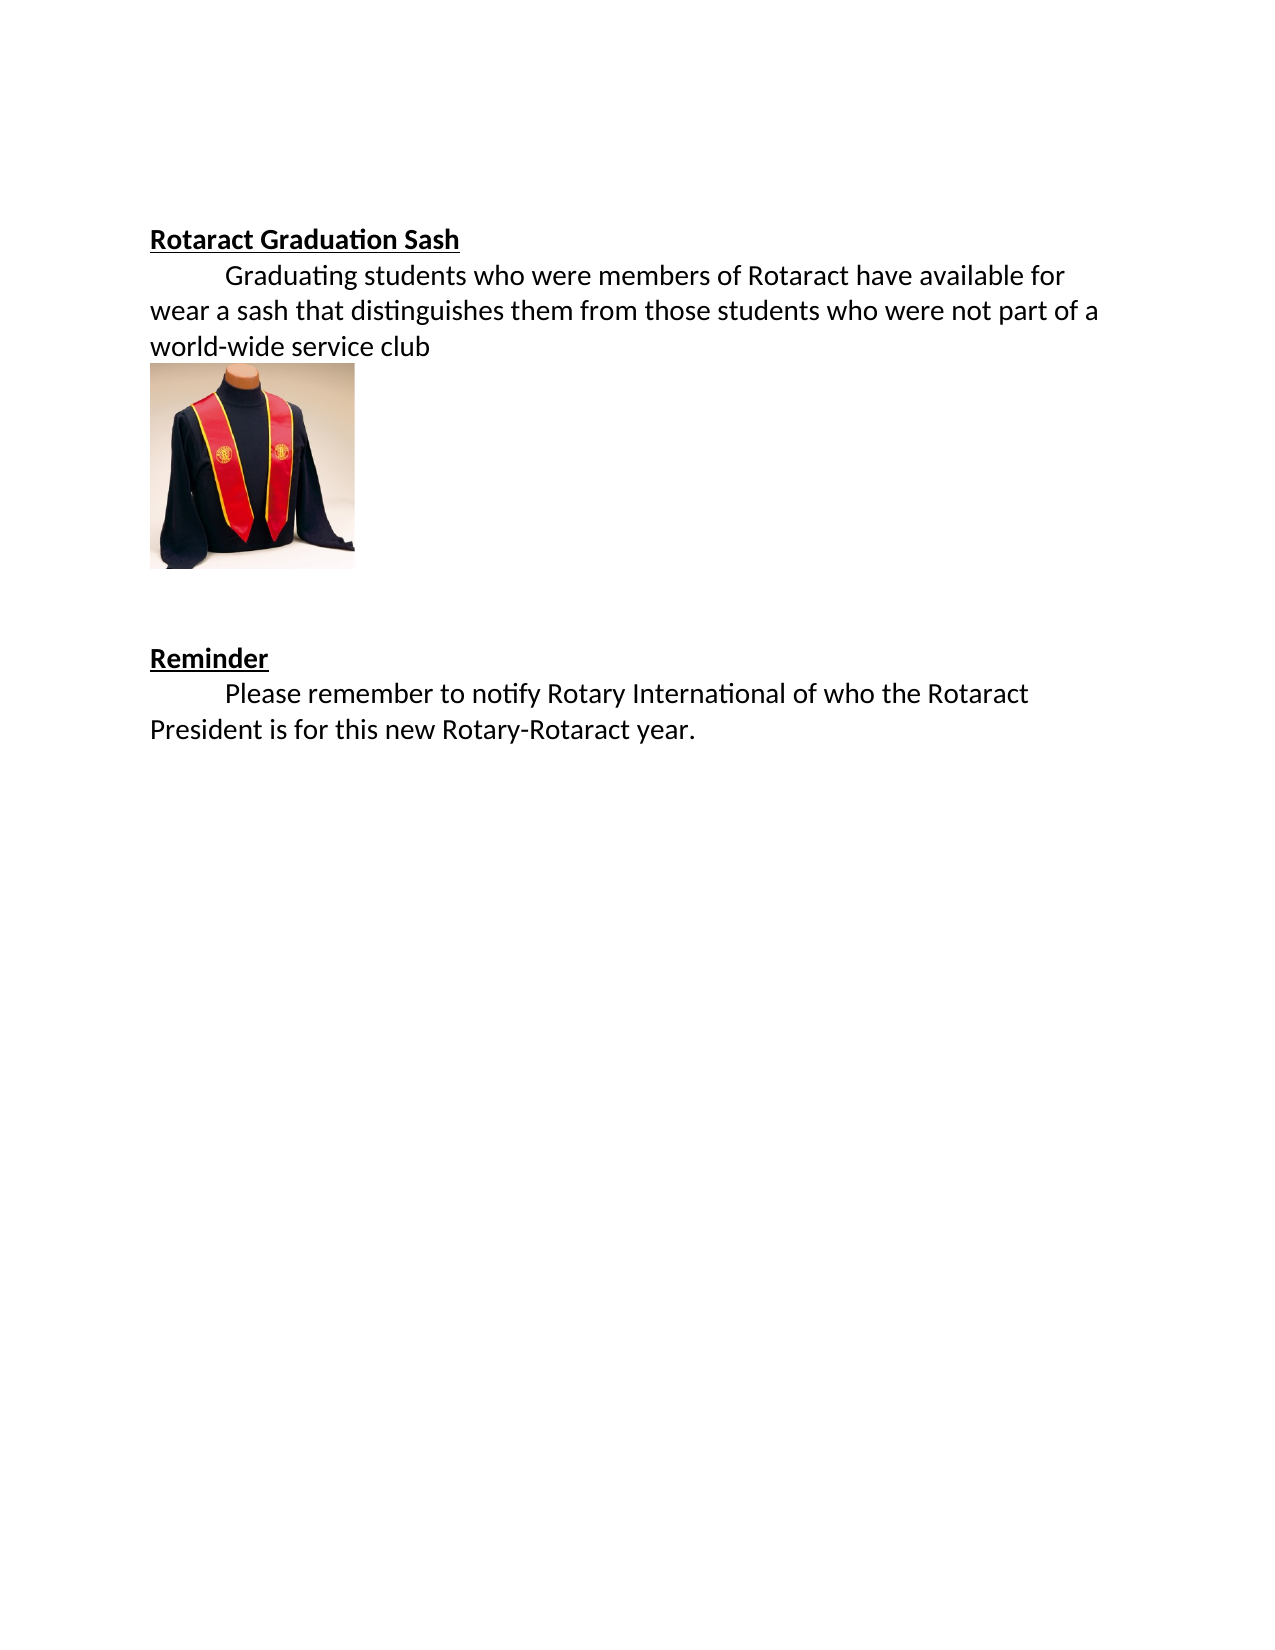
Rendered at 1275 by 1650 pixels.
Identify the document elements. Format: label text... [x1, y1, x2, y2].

text Rotaract Graduation Sash [150, 221, 1125, 257]
text Graduating students who were members of Rotaract have available for wear a sash that distinguishes them from those students who were not part of a world-wide service club [150, 257, 1125, 364]
text Please remember to notify Rotary International of who the Rotaract President is for this new Rotary-Rotaract year. [150, 675, 1125, 747]
picture [150, 363, 355, 569]
text Reminder [150, 640, 1125, 675]
